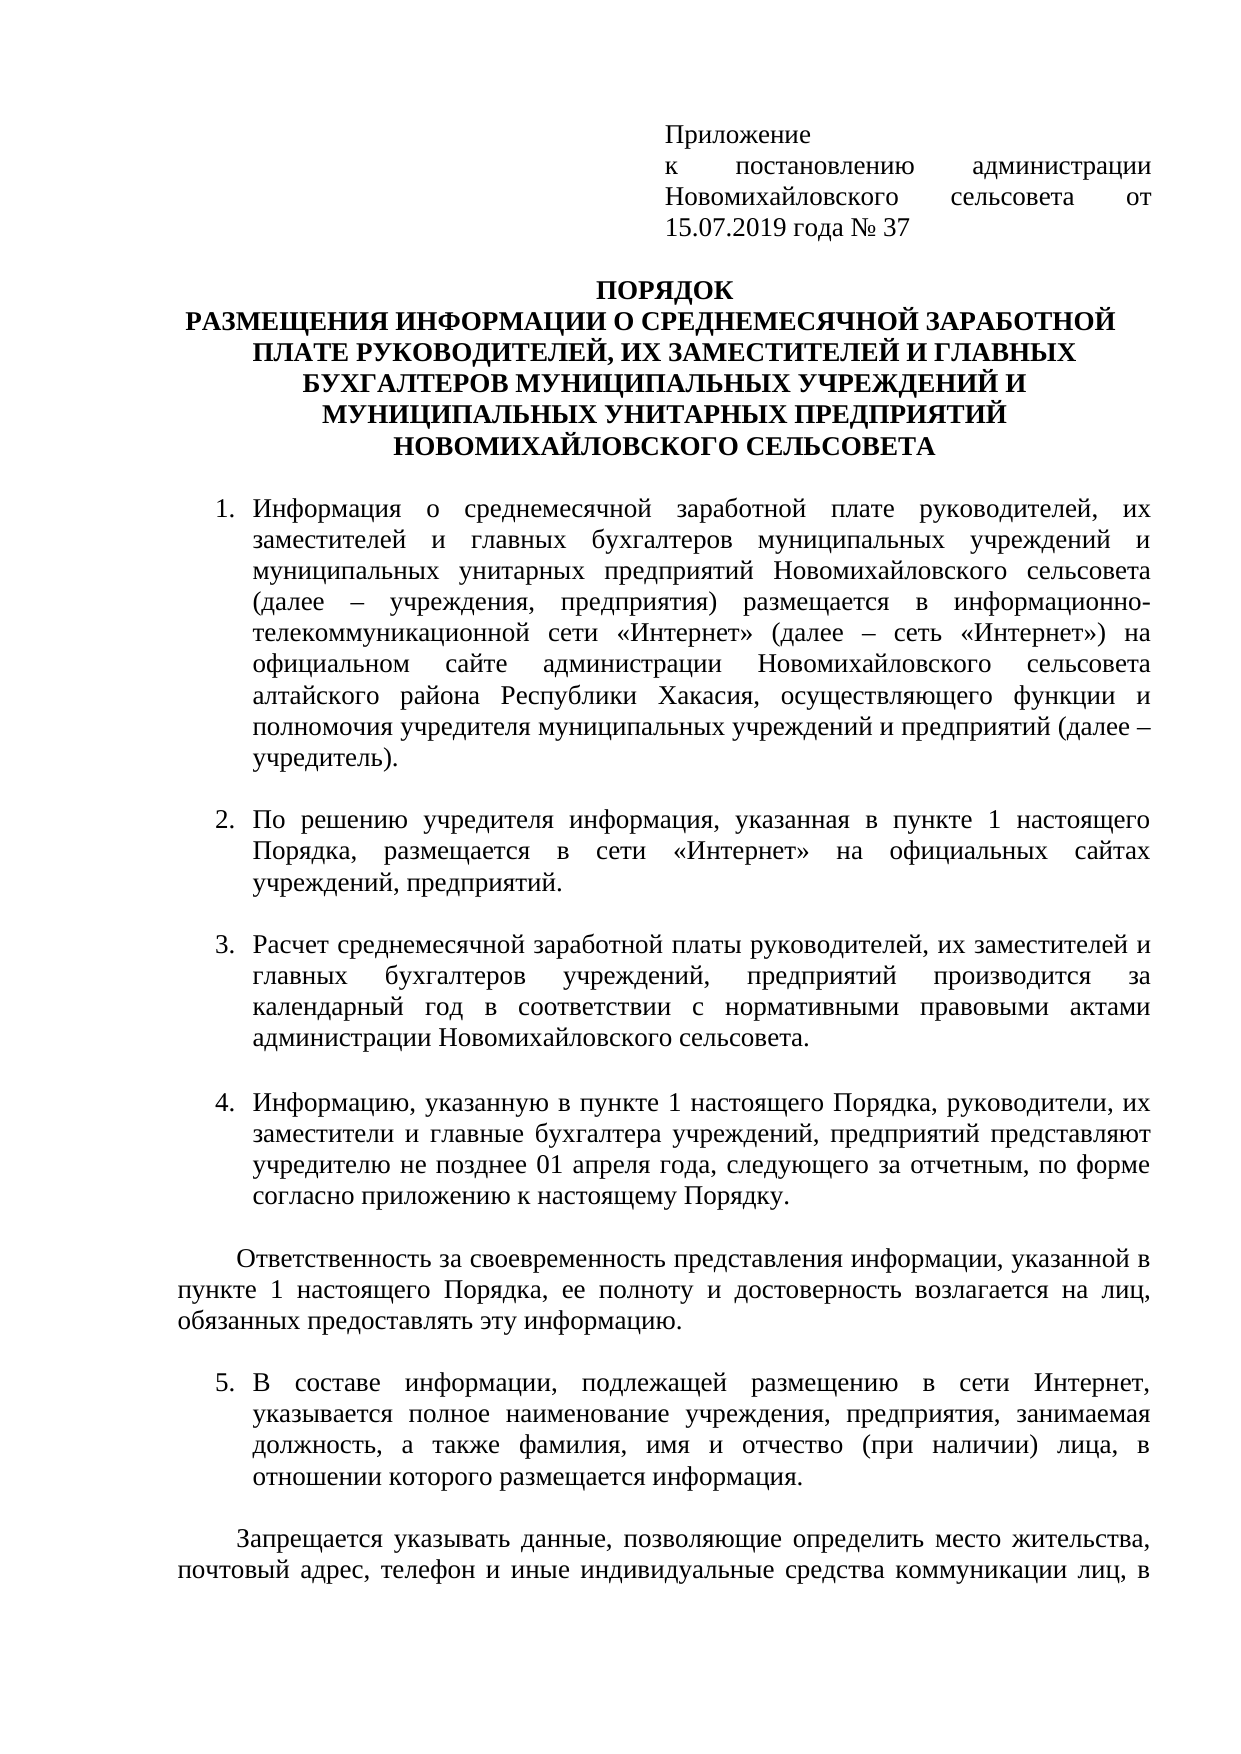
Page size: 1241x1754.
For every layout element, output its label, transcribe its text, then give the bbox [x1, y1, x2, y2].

list Расчет среднемесячной заработной платы руководителей, их заместителей и главных бухгалтеров учреждений, предприятий производится за календарный год в соответствии с нормативными правовыми актами администрации Новомихайловского сельсовета. [215, 928, 1152, 1052]
text Ответственность за своевременность представления информации, указанной в пункте 1 настоящего Порядка, ее полноту и достоверность возлагается на лиц, обязанных предоставлять эту информацию. [177, 1242, 1152, 1335]
text Приложение [664, 118, 1152, 149]
list В составе информации, подлежащей размещению в сети Интернет, указывается полное наименование учреждения, предприятия, занимаемая должность, а также фамилия, имя и отчество (при наличии) лица, в отношении которого размещается информация. [215, 1366, 1152, 1491]
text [177, 1522, 1152, 1584]
list Информацию, указанную в пункте 1 настоящего Порядка, руководители, их заместители и главные бухгалтера учреждений, предприятий представляют учредителю не позднее 01 апреля года, следующего за отчетным, по форме согласно приложению к настоящему Порядку. [215, 1086, 1152, 1211]
text ПОРЯДОК [177, 274, 1152, 305]
text РАЗМЕЩЕНИЯ ИНФОРМАЦИИ О СРЕДНЕМЕСЯЧНОЙ ЗАРАБОТНОЙ ПЛАТЕ РУКОВОДИТЕЛЕЙ, ИХ ЗАМЕСТИТЕЛЕЙ И ГЛАВНЫХ БУХГАЛТЕРОВ МУНИЦИПАЛЬНЫХ УЧРЕЖДЕНИЙ И МУНИЦИПАЛЬНЫХ УНИТАРНЫХ ПРЕДПРИЯТИЙ НОВОМИХАЙЛОВСКОГО СЕЛЬСОВЕТА [177, 305, 1152, 461]
list Информация о среднемесячной заработной плате руководителей, их заместителей и главных бухгалтеров муниципальных учреждений и муниципальных унитарных предприятий Новомихайловского сельсовета (далее – учреждения, предприятия) размещается в информационно-телекоммуникационной сети «Интернет» (далее – сеть «Интернет») на официальном сайте администрации Новомихайловского сельсовета алтайского района Республики Хакасия, осуществляющего функции и полномочия учредителя муниципальных учреждений и предприятий (далее – учредитель). [215, 492, 1152, 772]
list По решению учредителя информация, указанная в пункте 1 настоящего Порядка, размещается в сети «Интернет» на официальных сайтах учреждений, предприятий. [215, 803, 1152, 897]
text к постановлению администрации Новомихайловского сельсовета от 15.07.2019 года № 37 [664, 149, 1152, 243]
